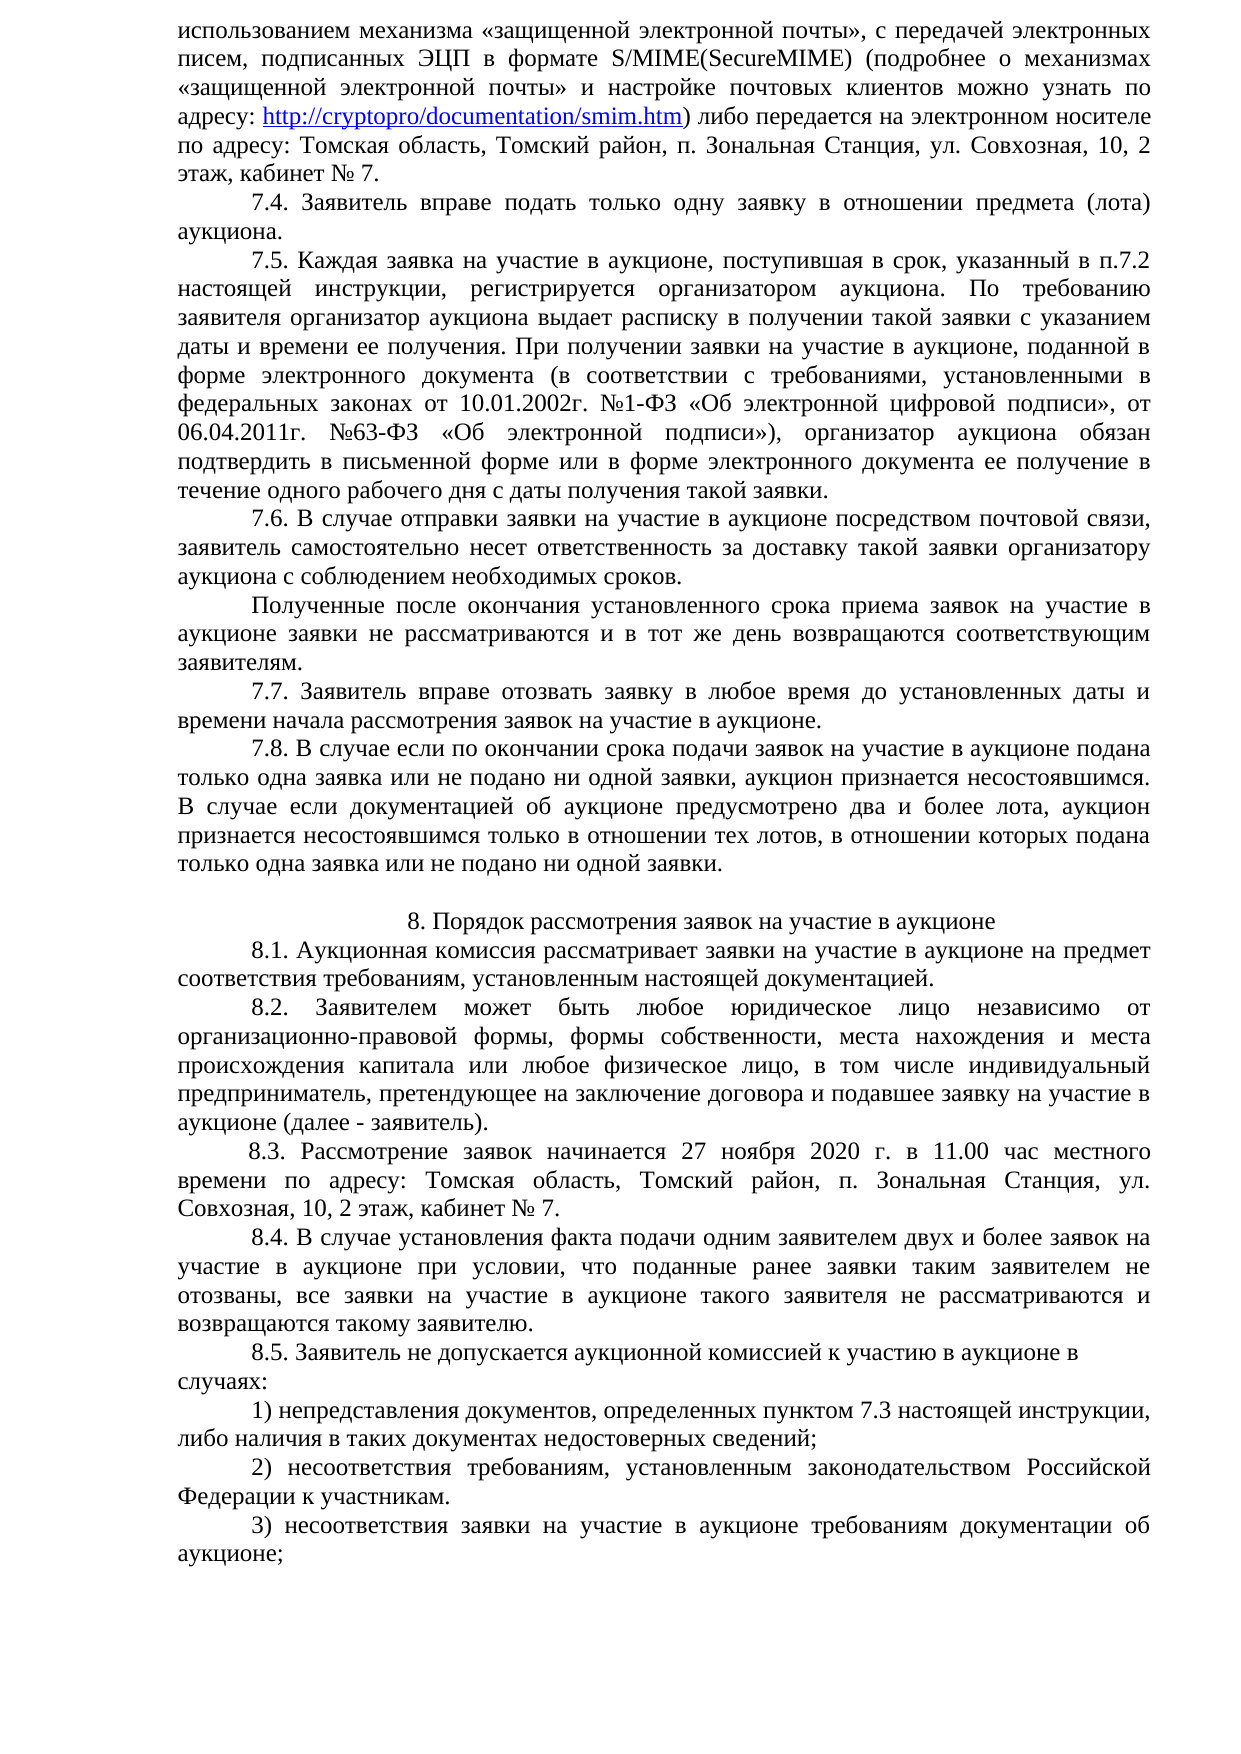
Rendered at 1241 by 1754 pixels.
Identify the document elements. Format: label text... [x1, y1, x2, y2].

text 8.2. Заявителем может быть любое юридическое лицо независимо от организационно-правовой формы, формы собственности, места нахождения и места происхождения капитала или любое физическое лицо, в том числе индивидуальный предприниматель, претендующее на заключение договора и подавшее заявку на участие в аукционе (далее - заявитель). [177, 992, 1152, 1136]
text 1) непредставления документов, определенных пунктом 7.3 настоящей инструкции, либо наличия в таких документах недостоверных сведений; [177, 1395, 1152, 1452]
text 2) несоответствия требованиям, установленным законодательством Российской Федерации к участникам. [177, 1452, 1152, 1510]
text 8.3. Рассмотрение заявок начинается 27 ноября 2020 г. в 11.00 час местного времени по адресу: Томская область, Томский район, п. Зональная Станция, ул. Совхозная, 10, 2 этаж, кабинет № 7. [177, 1136, 1152, 1222]
text 7.8. В случае если по окончании срока подачи заявок на участие в аукционе подана только одна заявка или не подано ни одной заявки, аукцион признается несостоявшимся. В случае если документацией об аукционе предусмотрено два и более лота, аукцион признается несостоявшимся только в отношении тех лотов, в отношении которых подана только одна заявка или не подано ни одной заявки. [177, 733, 1152, 877]
text 7.4. Заявитель вправе подать только одну заявку в отношении предмета (лота) аукциона. [177, 187, 1152, 245]
text 8.1. Аукционная комиссия рассматривает заявки на участие в аукционе на предмет соответствия требованиям, установленным настоящей документацией. [177, 935, 1152, 992]
text Полученные после окончания установленного срока приема заявок на участие в аукционе заявки не рассматриваются и в тот же день возвращаются соответствующим заявителям. [177, 590, 1152, 676]
text 8.4. В случае установления факта подачи одним заявителем двух и более заявок на участие в аукционе при условии, что поданные ранее заявки таким заявителем не отозваны, все заявки на участие в аукционе такого заявителя не рассматриваются и возвращаются такому заявителю. [177, 1222, 1152, 1337]
subtitle 8. Порядок рассмотрения заявок на участие в аукционе [177, 906, 1152, 935]
text 7.5. Каждая заявка на участие в аукционе, поступившая в срок, указанный в п.7.2 настоящей инструкции, регистрируется организатором аукциона. По требованию заявителя организатор аукциона выдает расписку в получении такой заявки с указанием даты и времени ее получения. При получении заявки на участие в аукционе, поданной в форме электронного документа (в соответствии с требованиями, установленными в федеральных законах от 10.01.2002г. №1-ФЗ «Об электронной цифровой подписи», от 06.04.2011г. №63-ФЗ «Об электронной подписи»), организатор аукциона обязан подтвердить в письменной форме или в форме электронного документа ее получение в течение одного рабочего дня с даты получения такой заявки. [177, 245, 1152, 503]
text 7.7. Заявитель вправе отозвать заявку в любое время до установленных даты и времени начала рассмотрения заявок на участие в аукционе. [177, 676, 1152, 733]
text 3) несоответствия заявки на участие в аукционе требованиям документации об аукционе; [177, 1510, 1152, 1567]
text 8.5. Заявитель не допускается аукционной комиссией к участию в аукционе в случаях: [177, 1337, 1152, 1395]
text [177, 15, 1152, 187]
text 7.6. В случае отправки заявки на участие в аукционе посредством почтовой связи, заявитель самостоятельно несет ответственность за доставку такой заявки организатору аукциона с соблюдением необходимых сроков. [177, 503, 1152, 590]
